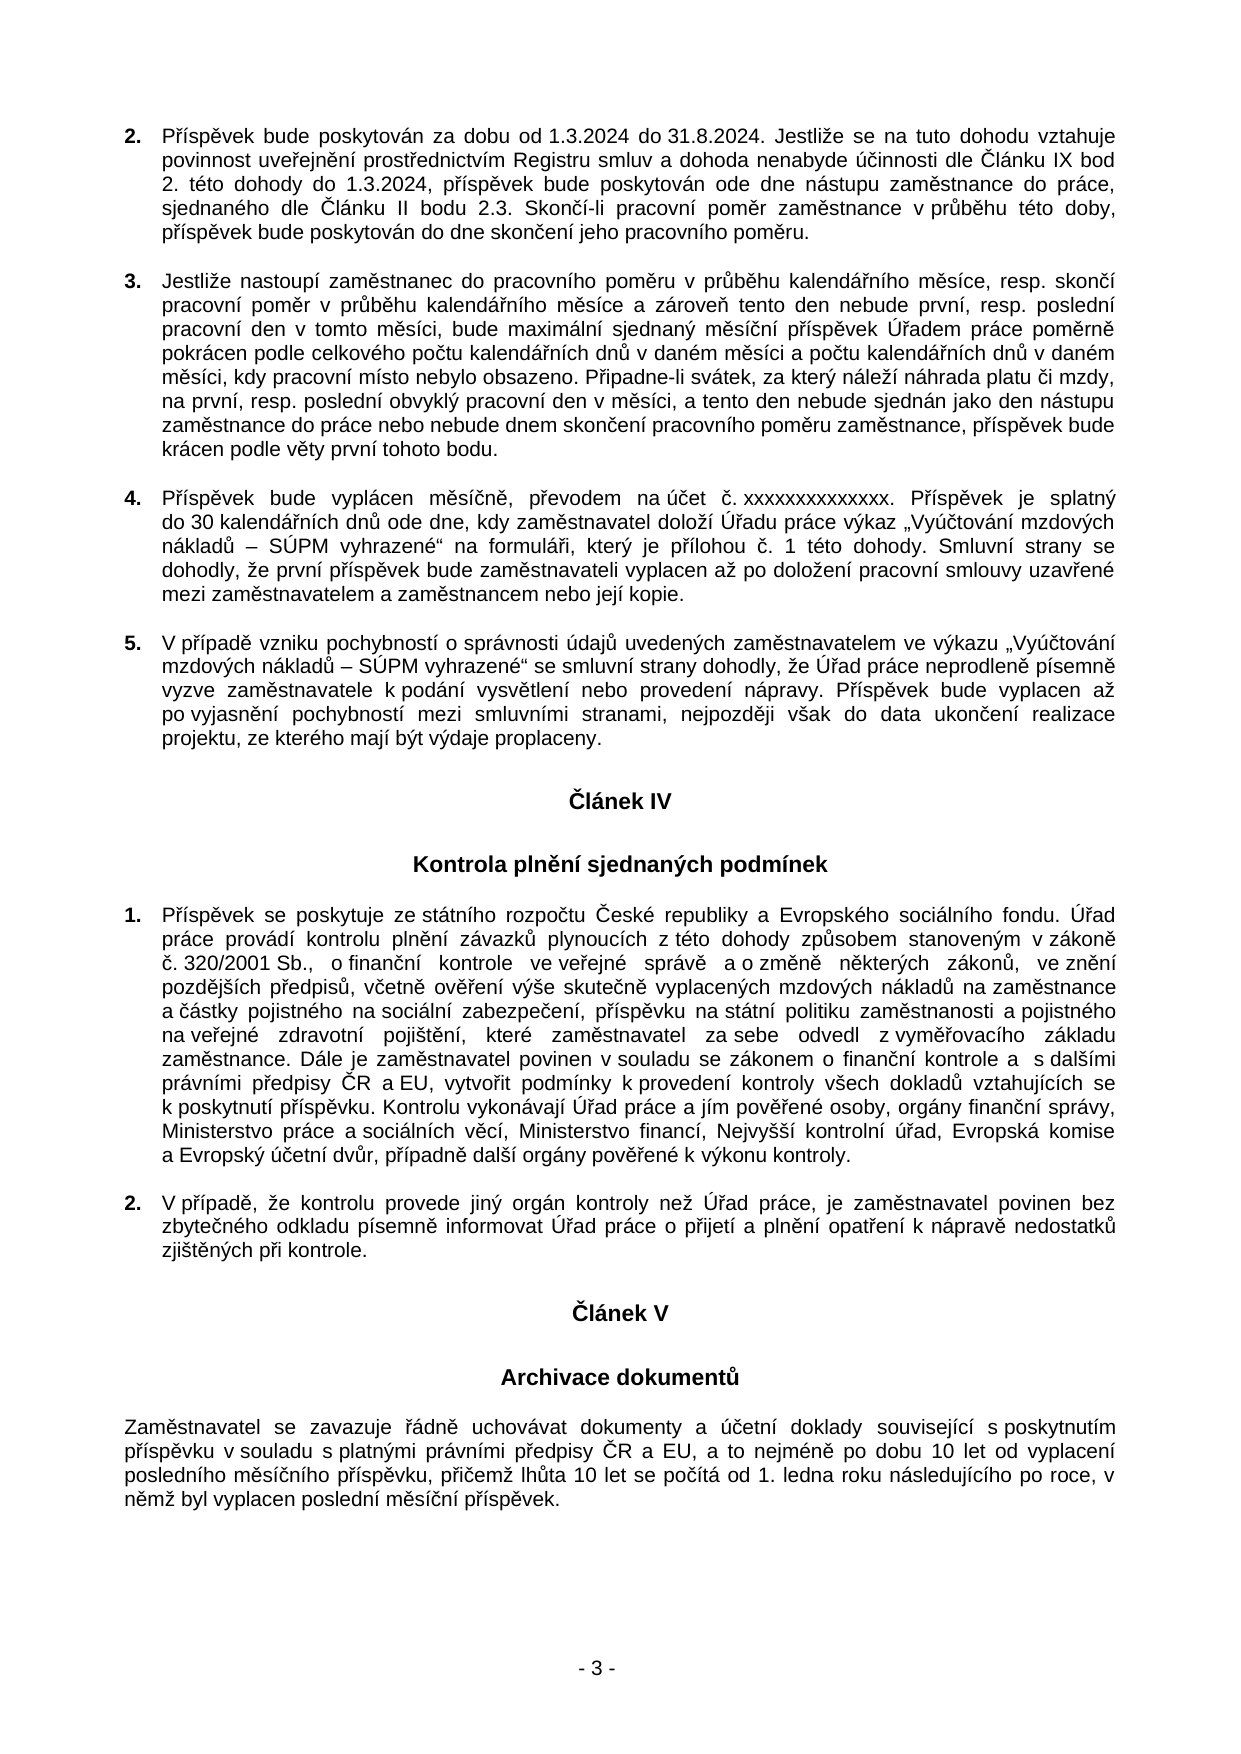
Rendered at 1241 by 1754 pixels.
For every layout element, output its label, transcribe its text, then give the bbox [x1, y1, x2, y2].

list V případě vzniku pochybností o správnosti údajů uvedených zaměstnavatelem ve výkazu „Vyúčtování mzdových nákladů – SÚPM vyhrazené“ se smluvní strany dohodly, že Úřad práce neprodleně písemně vyzve zaměstnavatele k podání vysvětlení nebo provedení nápravy. Příspěvek bude vyplacen až po vyjasnění pochybností mezi smluvními stranami, nejpozději však do data ukončení realizace projektu, ze kterého mají být výdaje proplaceny. [124, 630, 1116, 750]
list Zaměstnavatel se zavazuje řádně uchovávat dokumenty a účetní doklady související s poskytnutím příspěvku v souladu s platnými právními předpisy ČR a EU, a to nejméně po dobu 10 let od vyplacení posledního měsíčního příspěvku, přičemž lhůta 10 let se počítá od 1. ledna roku následujícího po roce, v němž byl vyplacen poslední měsíční příspěvek. [124, 1415, 1116, 1511]
text Kontrola plnění sjednaných podmínek [124, 851, 1116, 878]
list Příspěvek bude poskytován za dobu od 1.3.2024 do 31.8.2024. Jestliže se na tuto dohodu vztahuje povinnost uveřejnění prostřednictvím Registru smluv a dohoda nenabyde účinnosti dle Článku IX bod 2. této dohody do 1.3.2024, příspěvek bude poskytován ode dne nástupu zaměstnance do práce, sjednaného dle Článku II bodu 2.3. Skončí-li pracovní poměr zaměstnance v průběhu této doby, příspěvek bude poskytován do dne skončení jeho pracovního poměru. [124, 124, 1116, 244]
text Článek IV [124, 788, 1116, 814]
text Článek V [124, 1300, 1116, 1326]
list V případě, že kontrolu provede jiný orgán kontroly než Úřad práce, je zaměstnavatel povinen bez zbytečného odkladu písemně informovat Úřad práce o přijetí a plnění opatření k nápravě nedostatků zjištěných při kontrole. [124, 1190, 1116, 1262]
list Příspěvek se poskytuje ze státního rozpočtu České republiky a Evropského sociálního fondu. Úřad práce provádí kontrolu plnění závazků plynoucích z této dohody způsobem stanoveným v zákoně č. 320/2001 Sb., o finanční kontrole ve veřejné správě a o změně některých zákonů, ve znění pozdějších předpisů, včetně ověření výše skutečně vyplacených mzdových nákladů na zaměstnance a částky pojistného na sociální zabezpečení, příspěvku na státní politiku zaměstnanosti a pojistného na veřejné zdravotní pojištění, které zaměstnavatel za sebe odvedl z vyměřovacího základu zaměstnance. Dále je zaměstnavatel povinen v souladu se zákonem o finanční kontrole a s dalšími právními předpisy ČR a EU, vytvořit podmínky k provedení kontroly všech dokladů vztahujících se k poskytnutí příspěvku. Kontrolu vykonávají Úřad práce a jím pověřené osoby, orgány finanční správy, Ministerstvo práce a sociálních věcí, Ministerstvo financí, Nejvyšší kontrolní úřad, Evropská komise a Evropský účetní dvůr, případně další orgány pověřené k výkonu kontroly. [124, 903, 1116, 1166]
text Archivace dokumentů [124, 1363, 1116, 1390]
list Příspěvek bude vyplácen měsíčně, převodem na účet č. xxxxxxxxxxxxxx. Příspěvek je splatný do 30 kalendářních dnů ode dne, kdy zaměstnavatel doloží Úřadu práce výkaz „Vyúčtování mzdových nákladů – SÚPM vyhrazené“ na formuláři, který je přílohou č. 1 této dohody. Smluvní strany se dohodly, že první příspěvek bude zaměstnavateli vyplacen až po doložení pracovní smlouvy uzavřené mezi zaměstnavatelem a zaměstnancem nebo její kopie. [124, 486, 1116, 605]
list Jestliže nastoupí zaměstnanec do pracovního poměru v průběhu kalendářního měsíce, resp. skončí pracovní poměr v průběhu kalendářního měsíce a zároveň tento den nebude první, resp. poslední pracovní den v tomto měsíci, bude maximální sjednaný měsíční příspěvek Úřadem práce poměrně pokrácen podle celkového počtu kalendářních dnů v daném měsíci a počtu kalendářních dnů v daném měsíci, kdy pracovní místo nebylo obsazeno. Připadne-li svátek, za který náleží náhrada platu či mzdy, na první, resp. poslední obvyklý pracovní den v měsíci, a tento den nebude sjednán jako den nástupu zaměstnance do práce nebo nebude dnem skončení pracovního poměru zaměstnance, příspěvek bude krácen podle věty první tohoto bodu. [124, 269, 1116, 461]
